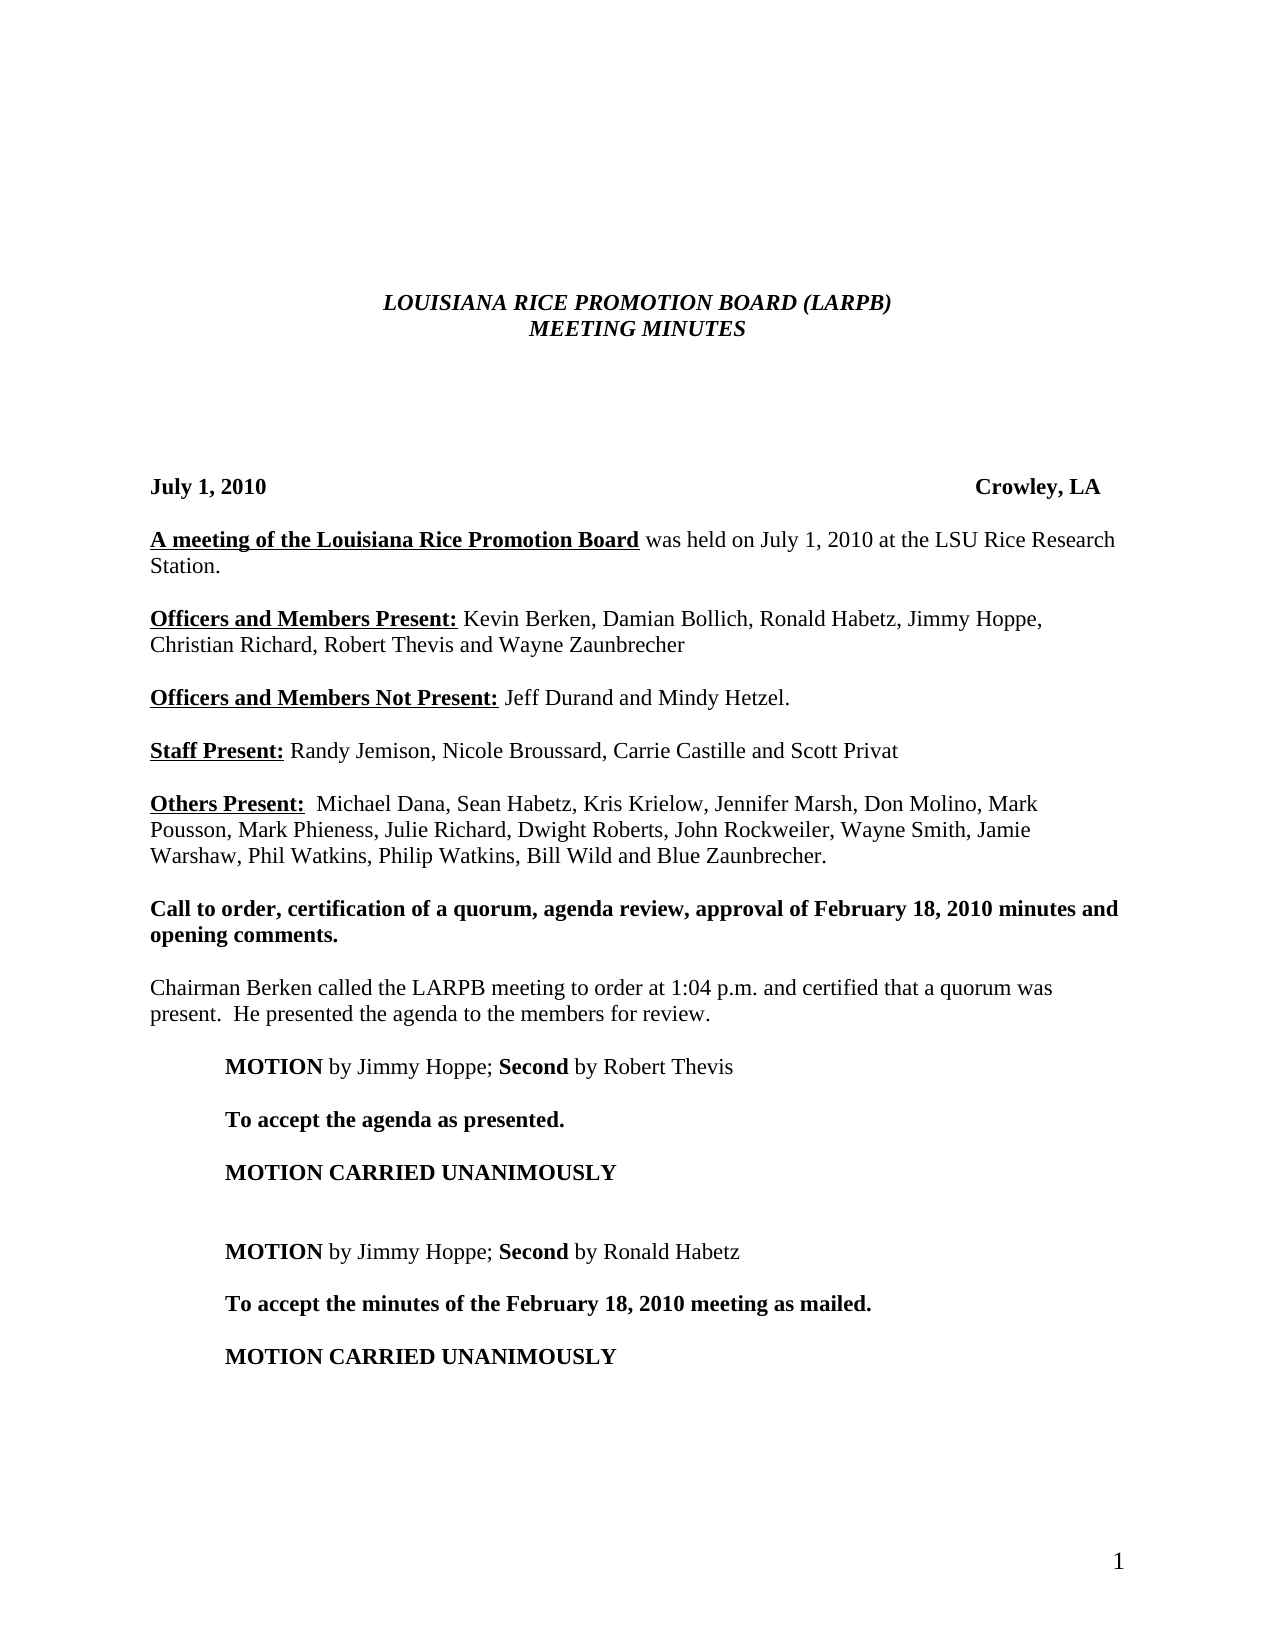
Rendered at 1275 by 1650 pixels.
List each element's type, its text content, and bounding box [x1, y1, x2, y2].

text Chairman Berken called the LARPB meeting to order at 1:04 p.m. and certified that a quorum was present. He presented the agenda to the members for review. [150, 974, 1125, 1027]
text Others Present: Michael Dana, Sean Habetz, Kris Krielow, Jennifer Marsh, Don Molino, Mark Pousson, Mark Phieness, Julie Richard, Dwight Roberts, John Rockweiler, Wayne Smith, Jamie Warshaw, Phil Watkins, Philip Watkins, Bill Wild and Blue Zaunbrecher. [150, 790, 1125, 869]
subtitle LOUISIANA RICE PROMOTION BOARD (LARPB) [150, 289, 1125, 315]
text Officers and Members Present: Kevin Berken, Damian Bollich, Ronald Habetz, Jimmy Hoppe, Christian Richard, Robert Thevis and Wayne Zaunbrecher [150, 605, 1125, 658]
text MEETING MINUTES [150, 315, 1125, 342]
text To accept the agenda as presented. [150, 1106, 1125, 1132]
subtitle MOTION CARRIED UNANIMOUSLY [150, 1343, 1125, 1369]
text Staff Present: Randy Jemison, Nicole Broussard, Carrie Castille and Scott Privat [150, 737, 1125, 763]
text MOTION CARRIED UNANIMOUSLY [150, 1159, 1125, 1185]
text MOTION by Jimmy Hoppe; Second by Robert Thevis [150, 1053, 1125, 1079]
text Officers and Members Not Present: Jeff Durand and Mindy Hetzel. [150, 684, 1125, 711]
text Call to order, certification of a quorum, agenda review, approval of February 18, 2010 minutes and opening comments. [150, 895, 1125, 948]
text MOTION by Jimmy Hoppe; Second by Ronald Habetz [150, 1238, 1125, 1264]
text A meeting of the Louisiana Rice Promotion Board was held on July 1, 2010 at the LSU Rice Research Station. [150, 526, 1125, 579]
subtitle July 1, 2010 Crowley, LA [150, 473, 1125, 500]
text To accept the minutes of the February 18, 2010 meeting as mailed. [150, 1290, 1125, 1317]
